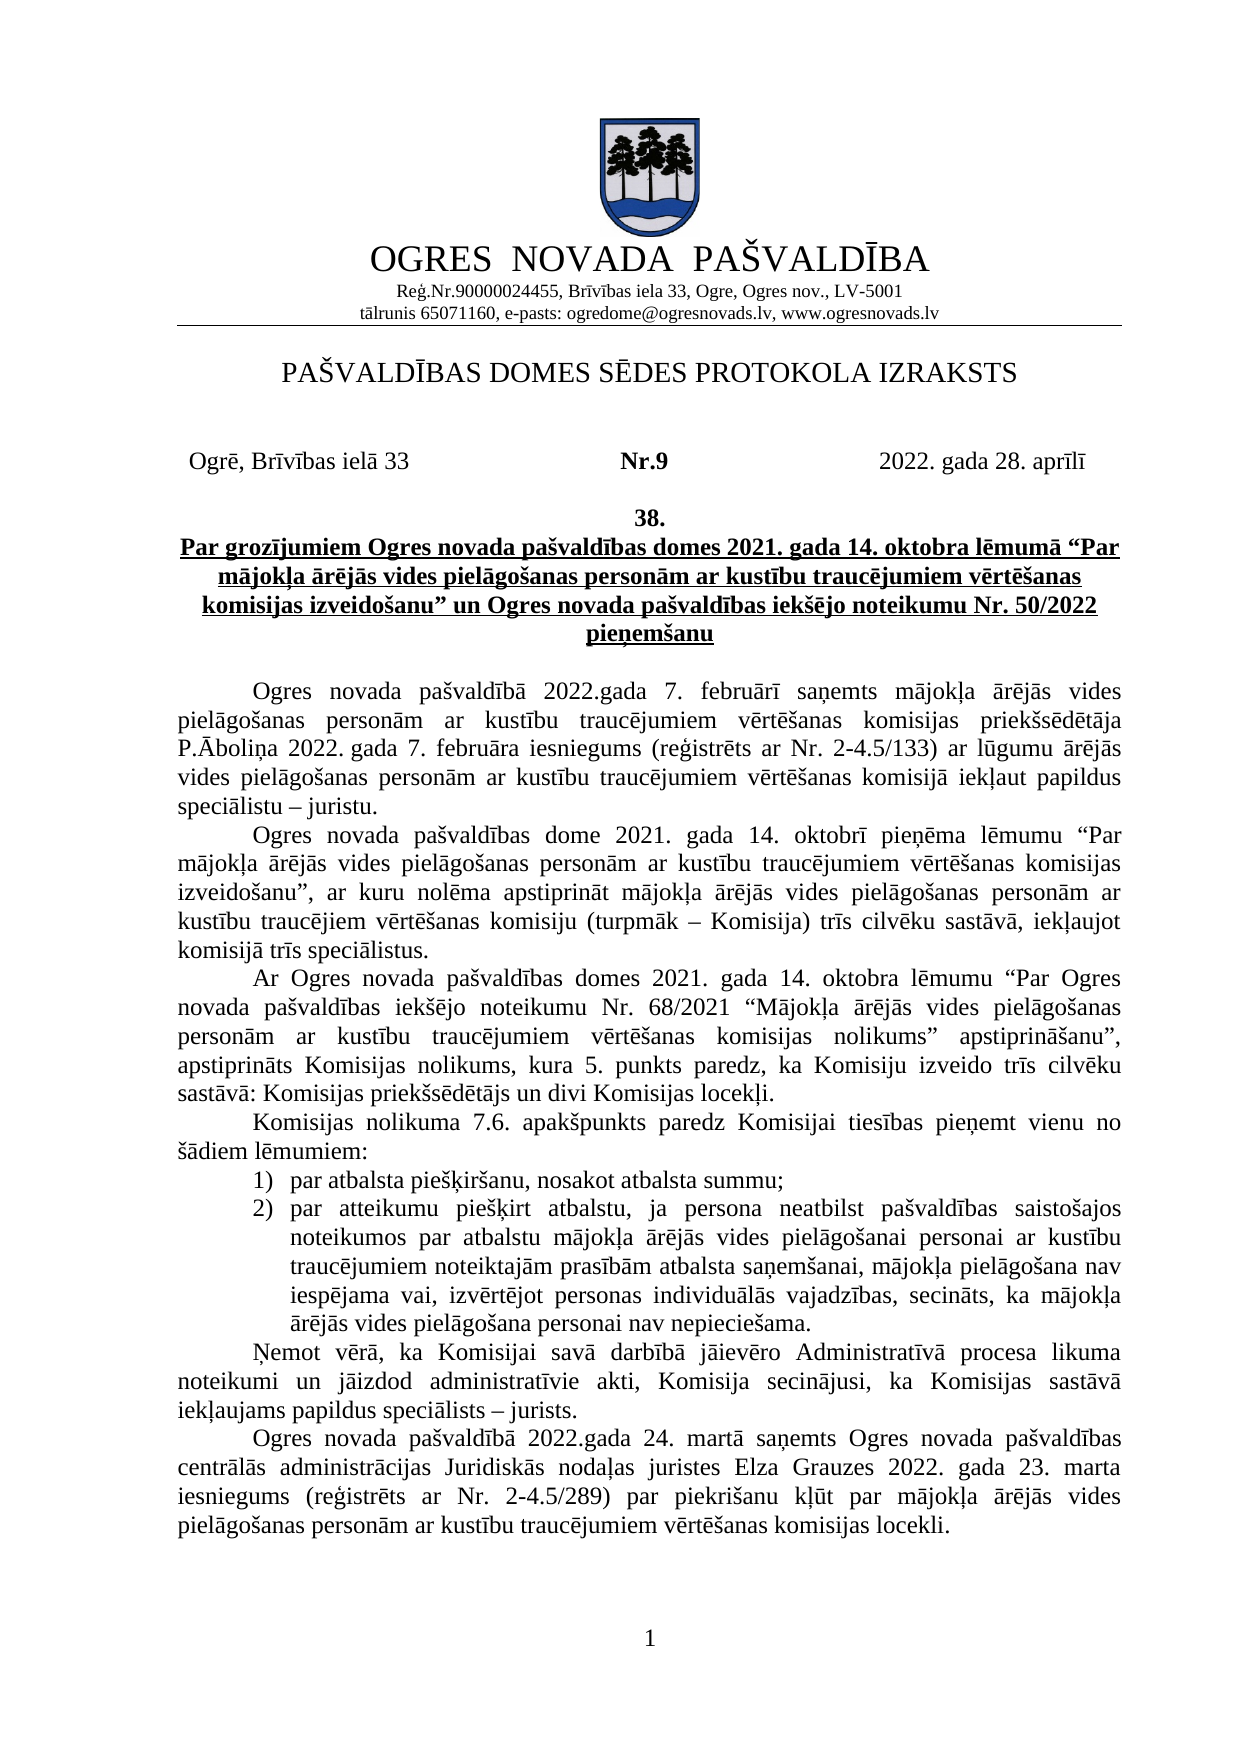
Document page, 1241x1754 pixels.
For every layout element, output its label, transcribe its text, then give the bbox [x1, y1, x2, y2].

text Ogres novada pašvaldībā 2022.gada 24. martā saņemts Ogres novada pašvaldības centrālās administrācijas Juridiskās nodaļas juristes Elza Grauzes 2022. gada 23. marta iesniegums (reģistrēts ar Nr. 2-4.5/289) par piekrišanu kļūt par mājokļa ārējās vides pielāgošanas personām ar kustību traucējumiem vērtēšanas komisijas locekli. [177, 1423, 1122, 1538]
list par atteikumu piešķirt atbalstu, ja persona neatbilst pašvaldības saistošajos noteikumos par atbalstu mājokļa ārējās vides pielāgošanai personai ar kustību traucējumiem noteiktajām prasībām atbalsta saņemšanai, mājokļa pielāgošana nav iespējama vai, izvērtējot personas individuālās vajadzības, secināts, ka mājokļa ārējās vides pielāgošana personai nav nepieciešama. [252, 1193, 1122, 1337]
text Ogres novada pašvaldībā 2022.gada 7. februārī saņemts mājokļa ārējās vides pielāgošanas personām ar kustību traucējumiem vērtēšanas komisijas priekšsēdētāja P.Āboliņa 2022. gada 7. februāra iesniegums (reģistrēts ar Nr. 2-4.5/133) ar lūgumu ārējās vides pielāgošanas personām ar kustību traucējumiem vērtēšanas komisijā iekļaut papildus speciālistu – juristu. [177, 676, 1122, 820]
text Ņemot vērā, ka Komisijai savā darbībā jāievēro Administratīvā procesa likuma noteikumi un jāizdod administratīvie akti, Komisija secinājusi, ka Komisijas sastāvā iekļaujams papildus speciālists – jurists. [177, 1337, 1122, 1423]
table_header 2022. gada 28. aprīlī [800, 417, 1122, 475]
table_header Ogrē, Brīvības ielā 33 [177, 417, 488, 475]
text Reģ.Nr.90000024455, Brīvības iela 33, Ogre, Ogres nov., LV-5001 [177, 280, 1122, 302]
text Ar Ogres novada pašvaldības domes 2021. gada 14. oktobra lēmumu “Par Ogres novada pašvaldības iekšējo noteikumu Nr. 68/2021 “Mājokļa ārējās vides pielāgošanas personām ar kustību traucējumiem vērtēšanas komisijas nolikums” apstiprināšanu”, apstiprināts Komisijas nolikums, kura 5. punkts paredz, ka Komisiju izveido trīs cilvēku sastāvā: Komisijas priekšsēdētājs un divi Komisijas locekļi. [177, 963, 1122, 1107]
text Ogres novada pašvaldības dome 2021. gada 14. oktobrī pieņēma lēmumu “Par mājokļa ārējās vides pielāgošanas personām ar kustību traucējumiem vērtēšanas komisijas izveidošanu”, ar kuru nolēma apstiprināt mājokļa ārējās vides pielāgošanas personām ar kustību traucējiem vērtēšanas komisiju (turpmāk – Komisija) trīs cilvēku sastāvā, iekļaujot komisijā trīs speciālistus. [177, 820, 1122, 963]
table_header Nr.9 [489, 417, 800, 475]
text Komisijas nolikuma 7.6. apakšpunkts paredz Komisijai tiesības pieņemt vienu no šādiem lēmumiem: [177, 1107, 1122, 1165]
text 38. [177, 503, 1122, 532]
text Par grozījumiem Ogres novada pašvaldības domes 2021. gada 14. oktobra lēmumā “Par mājokļa ārējās vides pielāgošanas personām ar kustību traucējumiem vērtēšanas komisijas izveidošanu” un Ogres novada pašvaldības iekšējo noteikumu Nr. 50/2022 pieņemšanu [177, 532, 1122, 647]
text OGRES NOVADA PAŠVALDĪBA [177, 237, 1122, 280]
list par atbalsta piešķiršanu, nosakot atbalsta summu; [252, 1165, 1122, 1193]
text tālrunis 65071160, e-pasts: ogredome@ogresnovads.lv, www.ogresnovads.lv [177, 302, 1122, 325]
picture [599, 118, 700, 237]
text PAŠVALDĪBAS DOMES SĒDES PROTOKOLA IZRAKSTS [177, 355, 1122, 388]
